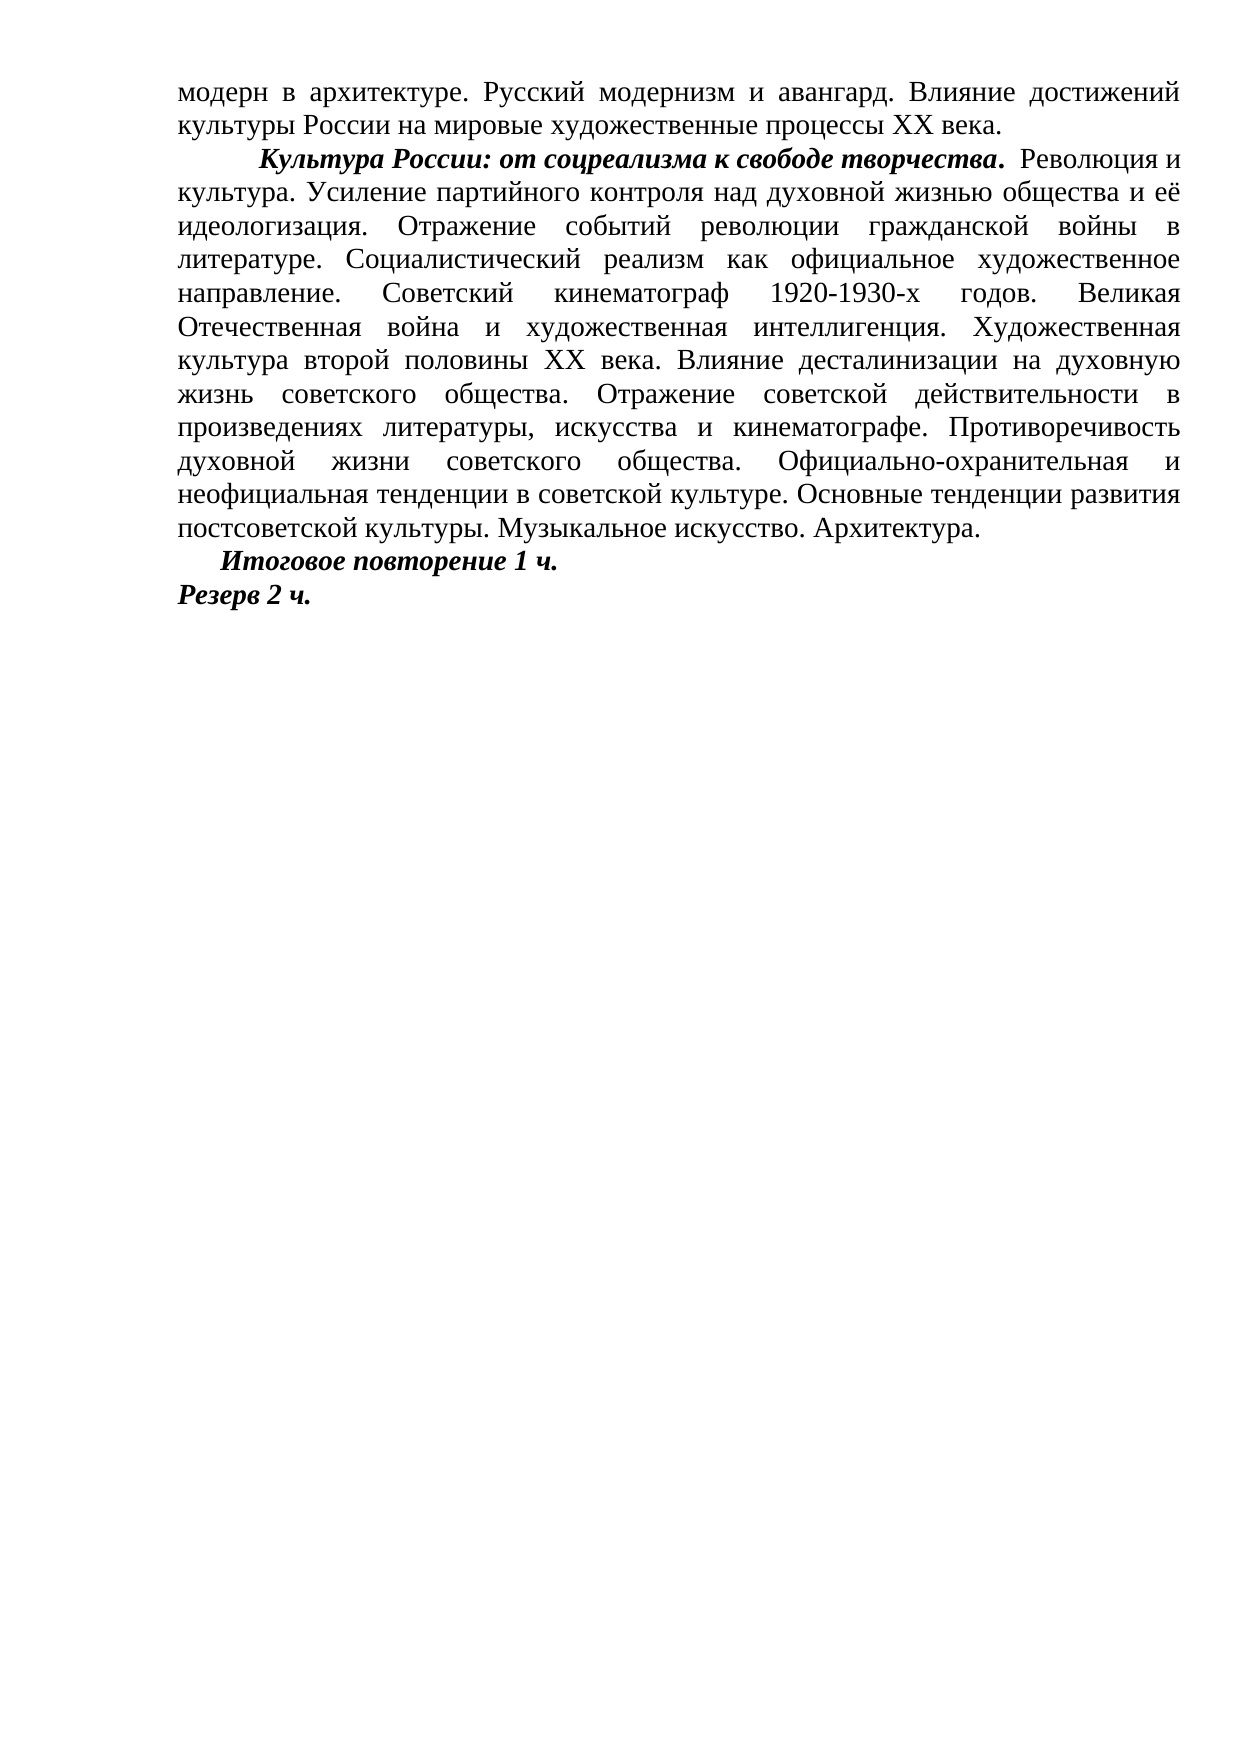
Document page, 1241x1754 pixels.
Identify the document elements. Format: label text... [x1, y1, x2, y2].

text Итоговое повторение 1 ч. [88, 543, 1182, 577]
text Культура России: от соцреализма к свободе творчества. Революция и культура. Усиление партийного контроля над духовной жизнью общества и её идеологизация. Отражение событий революции гражданской войны в литературе. Социалистический реализм как официальное художественное направление. Советский кинематограф 1920-1930-х годов. Великая Отечественная война и художественная интеллигенция. Художественная культура второй половины XX века. Влияние десталинизации на духовную жизнь советского общества. Отражение советской действительности в произведениях литературы, искусства и кинематографе. Противоречивость духовной жизни советского общества. Официально-охранительная и неофициальная тенденции в советской культуре. Основные тенденции развития постсоветской культуры. Музыкальное искусство. Архитектура. [177, 141, 1181, 543]
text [177, 74, 1181, 141]
text Резерв 2 ч. [177, 577, 1181, 611]
